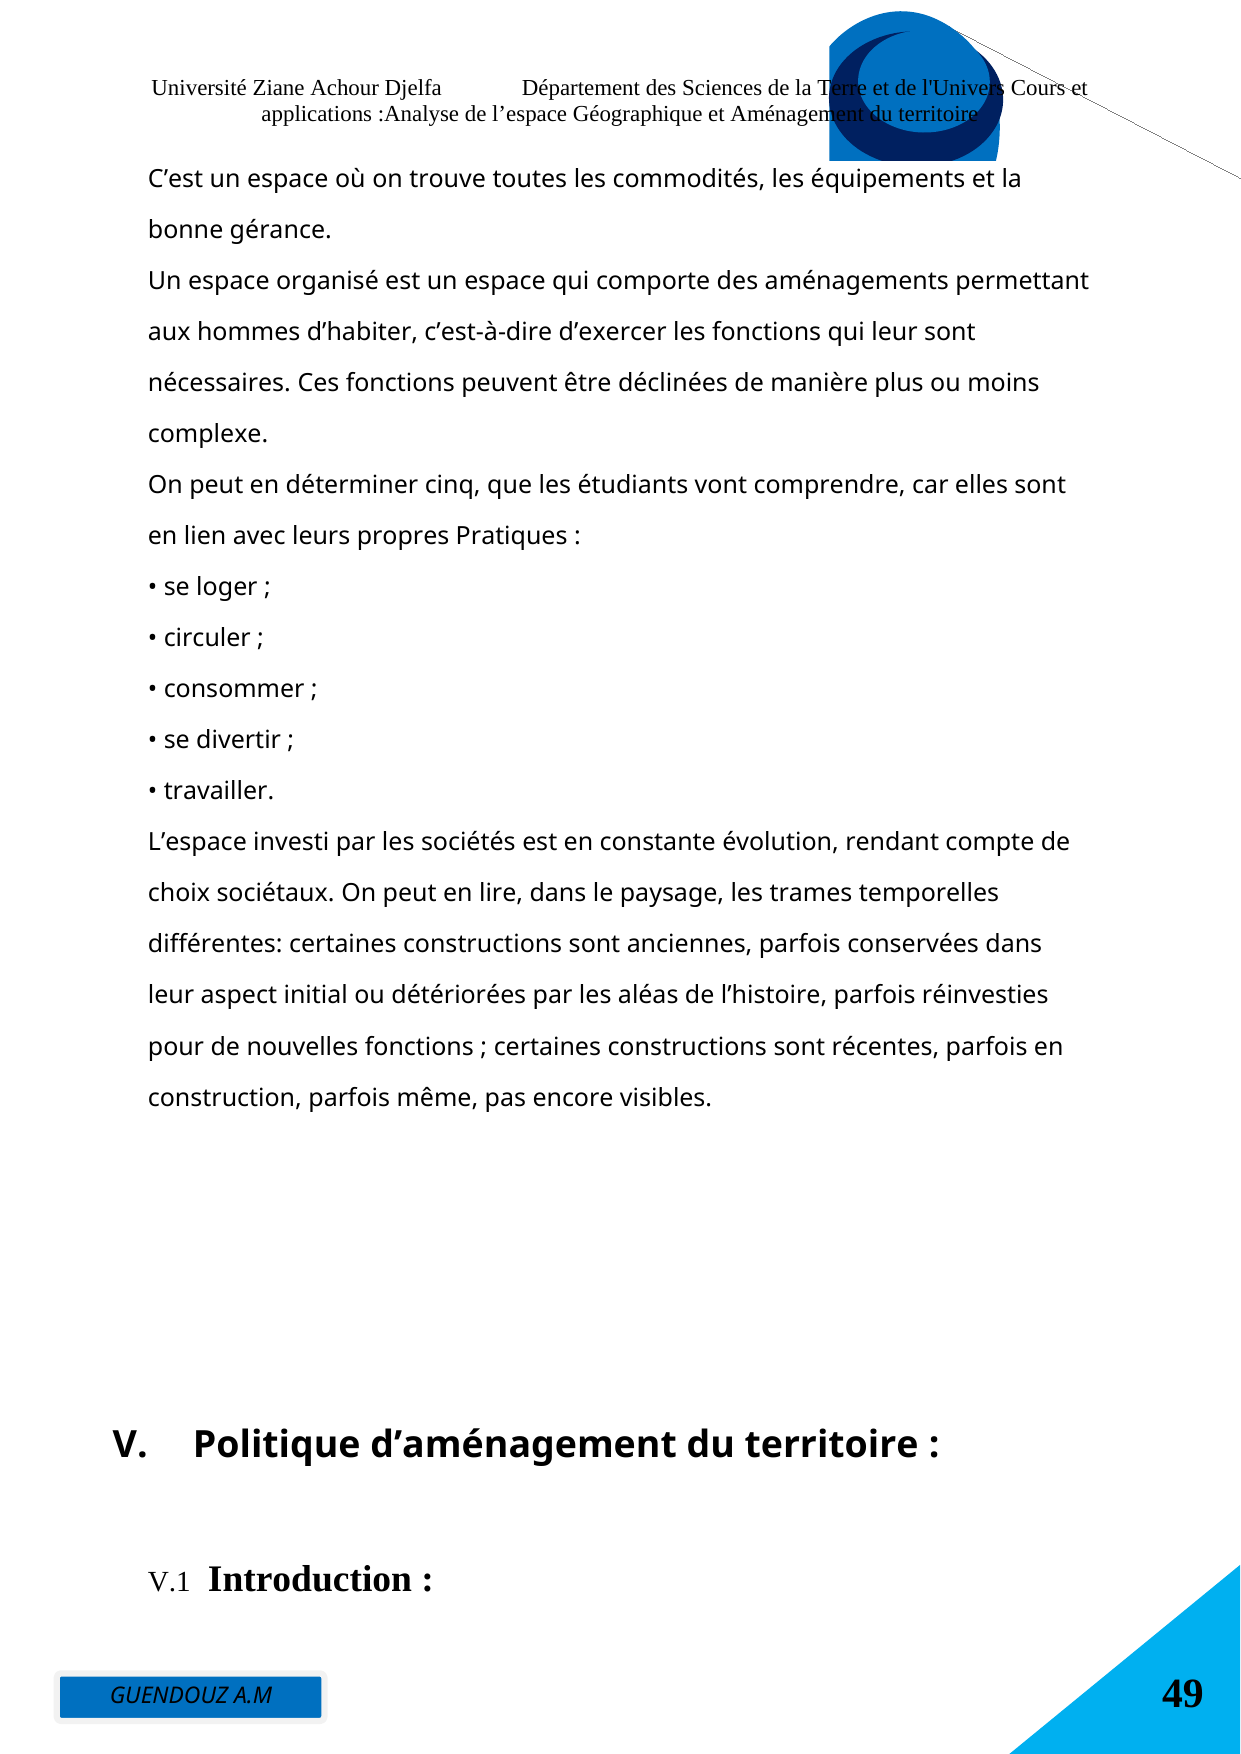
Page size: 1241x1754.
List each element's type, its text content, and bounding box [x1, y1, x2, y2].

subtitle Introduction : [148, 1556, 1093, 1599]
text C’est un espace où on trouve toutes les commodités, les équipements et la bonne gérance. Un espace organisé est un espace qui comporte des aménagements permettant aux hommes d’habiter, c’est-à-dire d’exercer les fonctions qui leur sont nécessaires. Ces fonctions peuvent être déclinées de manière plus ou moins complexe. On peut en déterminer cinq, que les étudiants vont comprendre, car elles sont en lien avec leurs propres Pratiques : • se loger ; • circuler ; • consommer ; • se divertir ; • travailler. L’espace investi par les sociétés est en constante évolution, rendant compte de choix sociétaux. On peut en lire, dans le paysage, les trames temporelles différentes: certaines constructions sont anciennes, parfois conservées dans leur aspect initial ou détériorées par les aléas de l’histoire, parfois réinvesties pour de nouvelles fonctions ; certaines constructions sont récentes, parfois en construction, parfois même, pas encore visibles. [148, 161, 1093, 1113]
subtitle Politique d’aménagement du territoire : [148, 1418, 1093, 1469]
